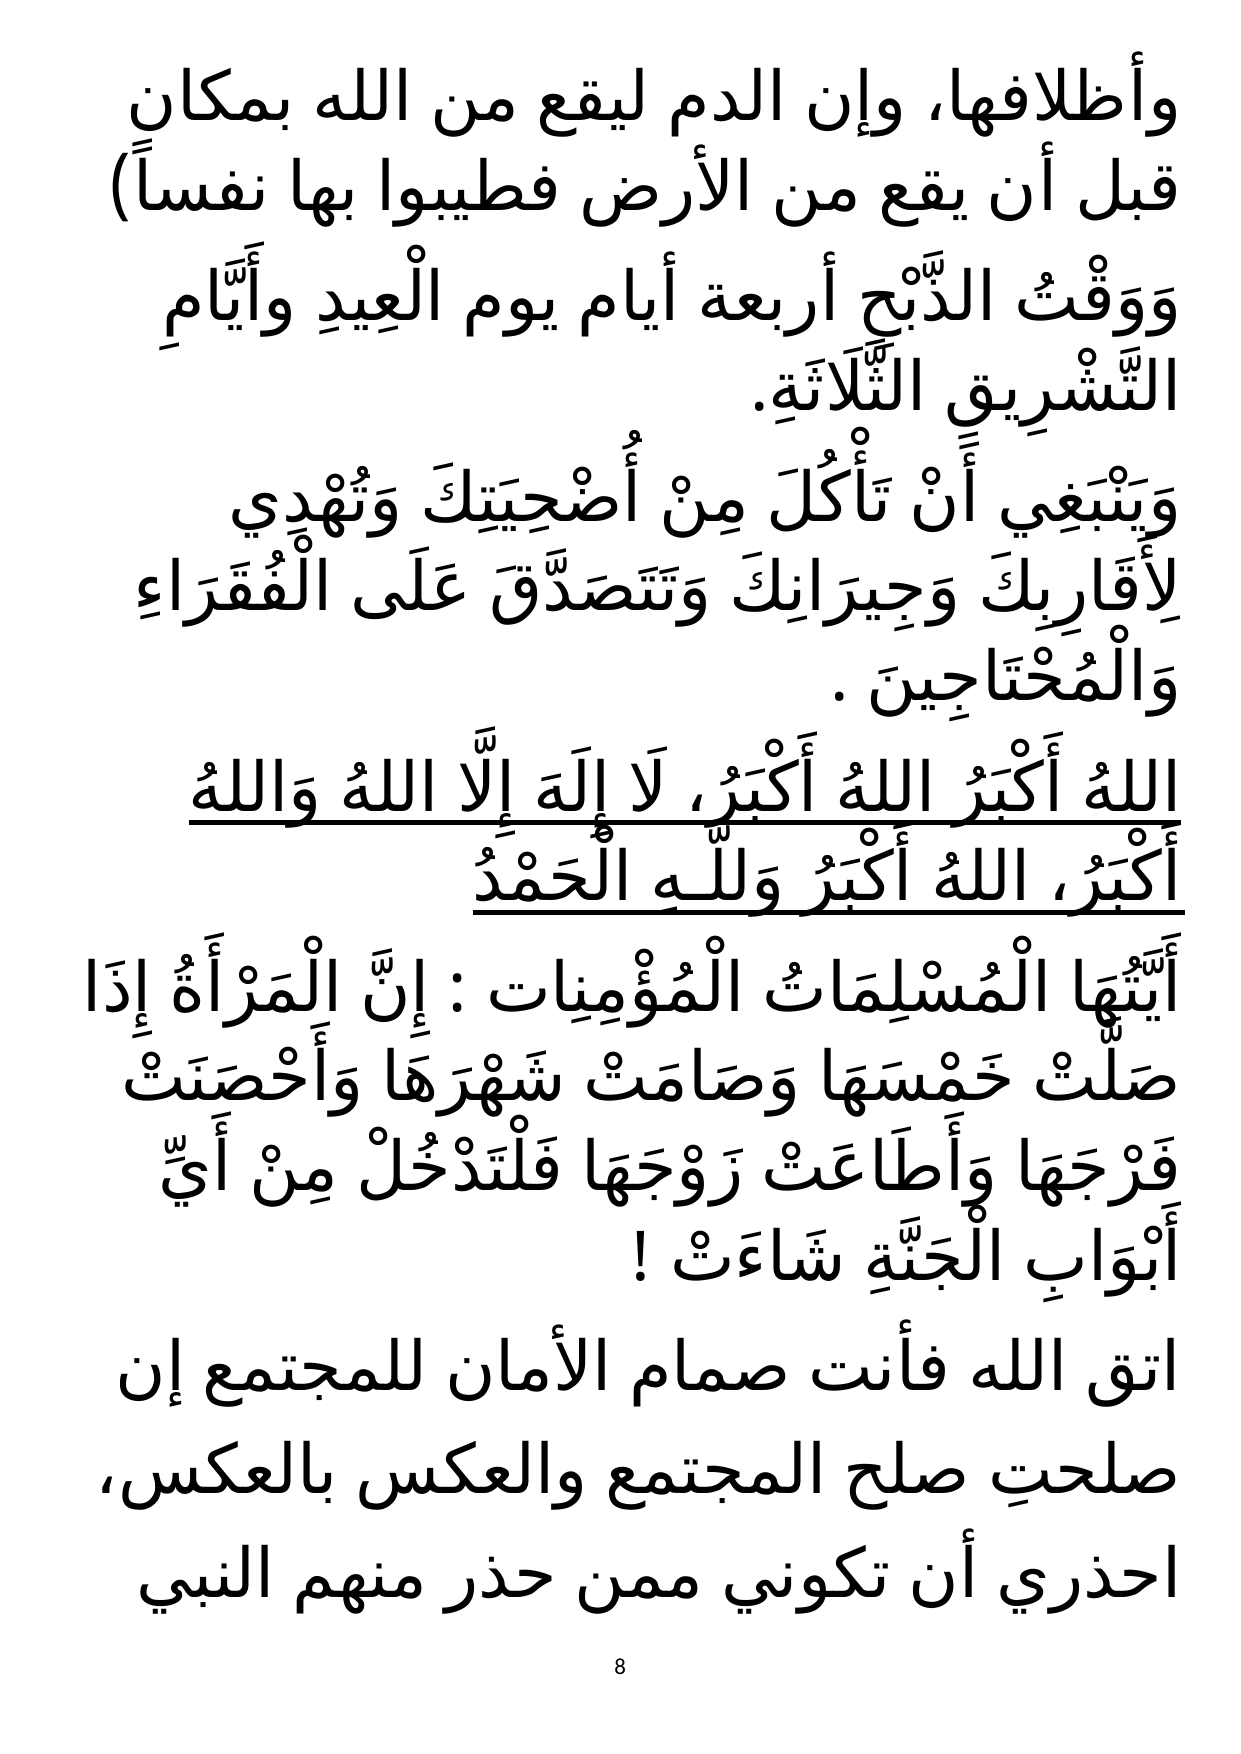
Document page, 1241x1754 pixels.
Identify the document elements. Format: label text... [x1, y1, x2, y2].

text أَيَّتُهَا الْمُسْلِمَاتُ الْمُؤْمِنِات : إِنَّ الْمَرْأَةُ إِذَا صَلَّتْ خَمْسَهَا وَصَامَتْ شَهْرَهَا وَأَحْصَنَتْ فَرْجَهَا وَأَطَاعَتْ زَوْجَهَا فَلْتَدْخُلْ مِنْ أَيِّ أَبْوَابِ الْجَنَّةِ شَاءَتْ ! [59, 949, 1181, 1308]
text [59, 59, 1181, 238]
text وَوَقْتُ الذَّبْحِ أربعة أيام يوم الْعِيدِ وأَيَّامِ التَّشْرِيقِ الثَّلَاثَةِ. [59, 259, 1181, 439]
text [59, 1329, 1181, 1625]
text اللهُ أَكْبَرُ اللهُ أَكْبَرُ، لَا إِلَهَ إِلَّا اللهُ وَاللهُ أَكْبَرُ، اللهُ أَكْبَرُ وَللَّـهِ الْحَمْدُ [59, 749, 1181, 929]
text وَيَنْبَغِي أَنْ تَأْكُلَ مِنْ أُضْحِيَتِكَ وَتُهْدِي لِأَقَارِبِكَ وَجِيرَانِكَ وَتَتَصَدَّقَ عَلَى الْفُقَرَاءِ وَالْمُحْتَاجِينَ . [59, 459, 1181, 728]
